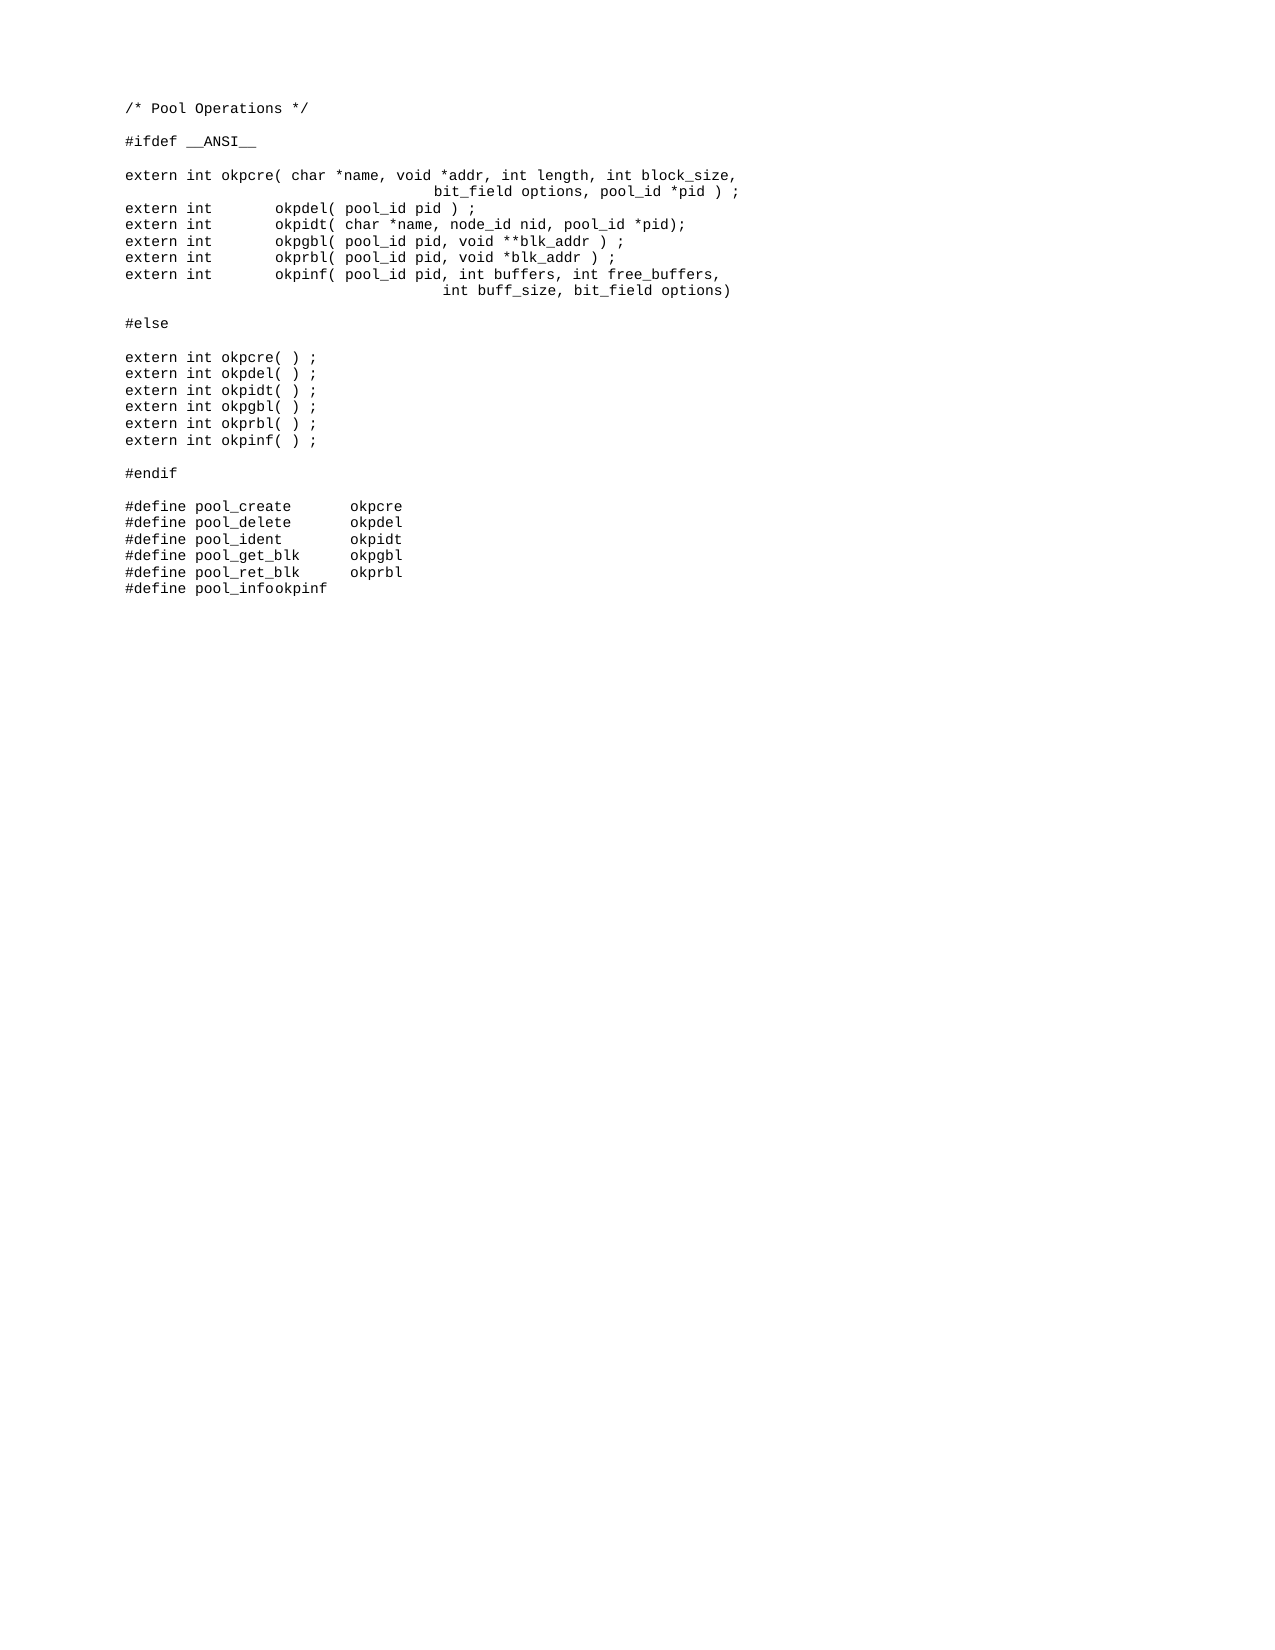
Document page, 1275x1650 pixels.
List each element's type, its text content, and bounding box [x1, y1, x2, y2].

text #else [125, 317, 1219, 333]
text bit_field options, pool_id *pid ) ; [125, 184, 1219, 201]
text extern int okpdel( ) ; [125, 366, 1219, 383]
text extern int okpidt( char *name, node_id nid, pool_id *pid); [125, 217, 1219, 234]
text extern int okpinf( pool_id pid, int buffers, int free_buffers, [125, 267, 1219, 284]
text #define pool_delete okpdel [125, 516, 1219, 532]
text int buff_size, bit_field options) [125, 284, 1219, 300]
text #ifdef __ANSI__ [125, 134, 1219, 151]
text extern int okpidt( ) ; [125, 383, 1219, 399]
text extern int okprbl( pool_id pid, void *blk_addr ) ; [125, 251, 1219, 267]
text #define pool_info okpinf [125, 582, 1219, 598]
text extern int okpdel( pool_id pid ) ; [125, 201, 1219, 217]
text #define pool_create okpcre [125, 499, 1219, 516]
text #endif [125, 466, 1219, 482]
text extern int okpcre( ) ; [125, 350, 1219, 366]
text extern int okpgbl( pool_id pid, void **blk_addr ) ; [125, 234, 1219, 251]
text extern int okpgbl( ) ; [125, 399, 1219, 416]
text extern int okpcre( char *name, void *addr, int length, int block_size, [125, 168, 1219, 184]
text /* Pool Operations */ [125, 101, 1219, 118]
text #define pool_ident okpidt [125, 532, 1219, 549]
text #define pool_get_blk okpgbl [125, 549, 1219, 565]
text extern int okprbl( ) ; [125, 416, 1219, 433]
text #define pool_ret_blk okprbl [125, 565, 1219, 582]
text extern int okpinf( ) ; [125, 433, 1219, 449]
